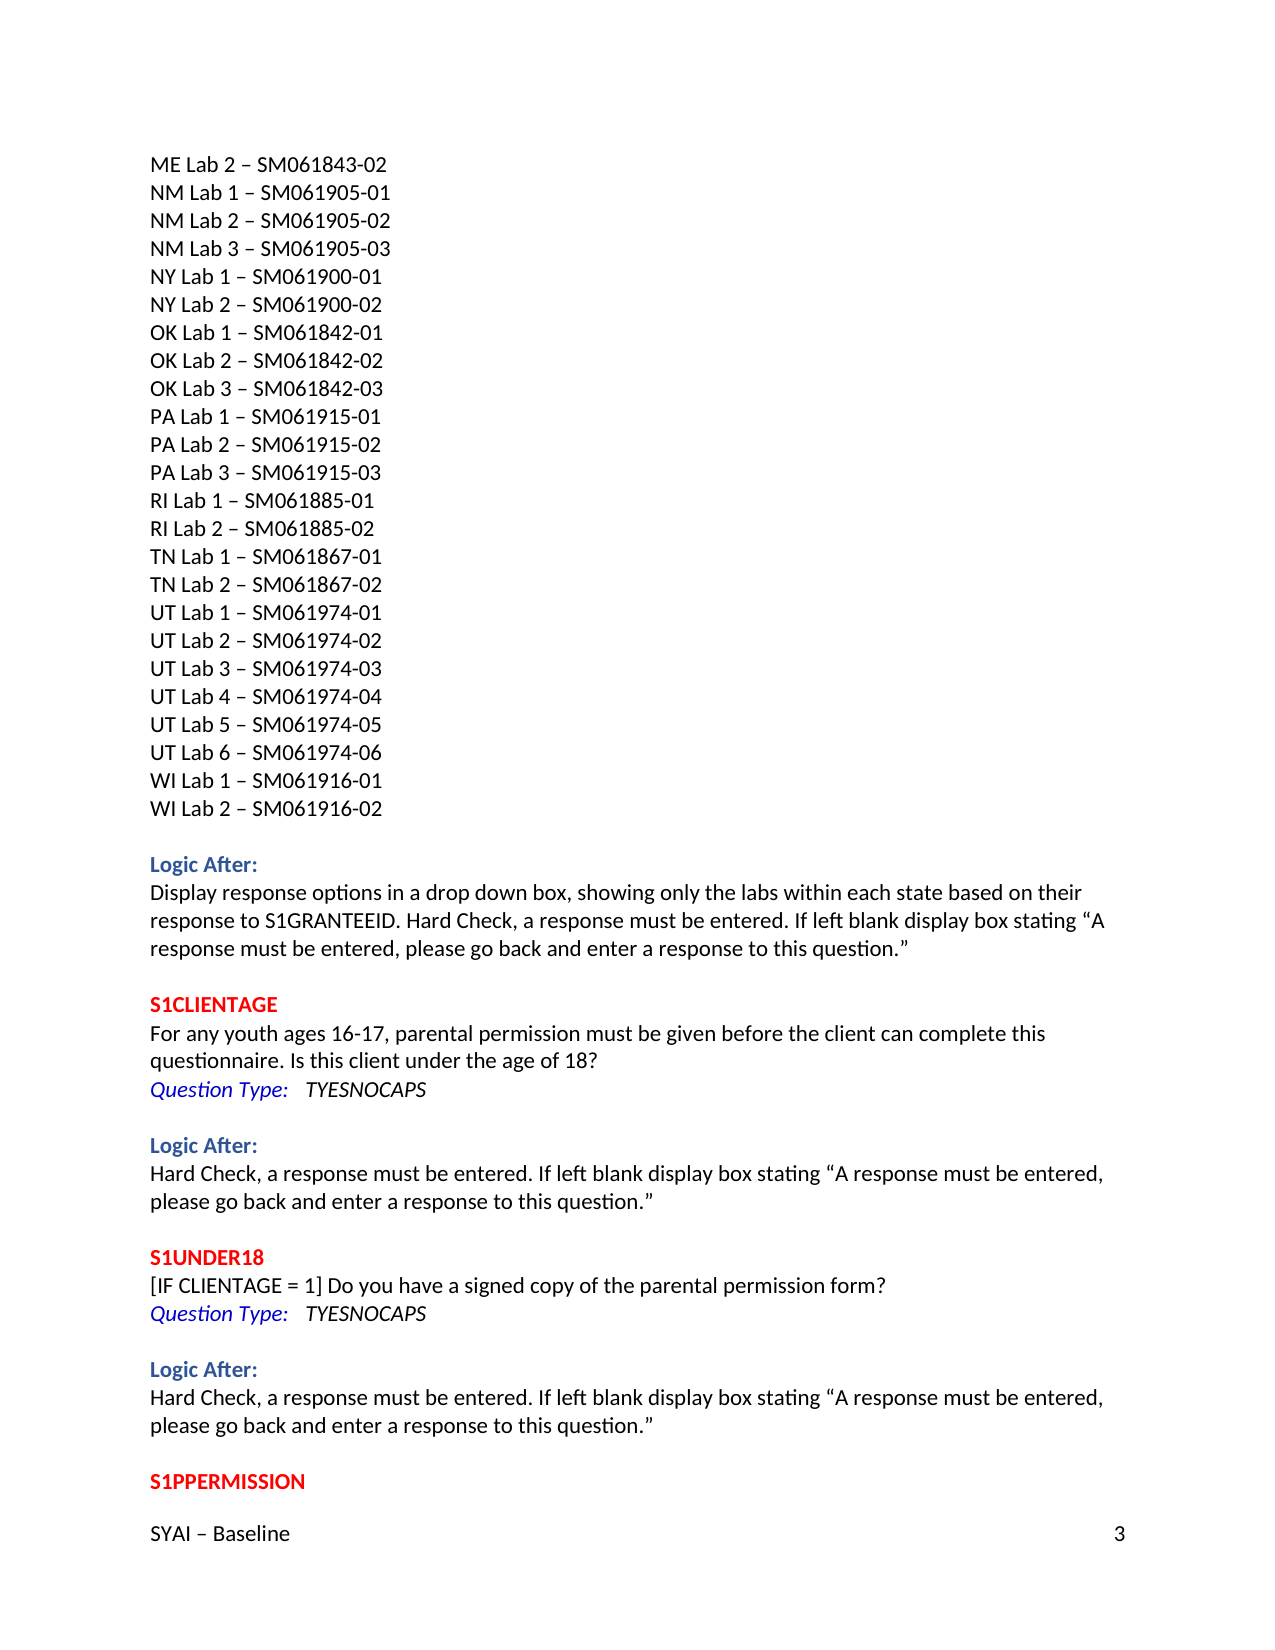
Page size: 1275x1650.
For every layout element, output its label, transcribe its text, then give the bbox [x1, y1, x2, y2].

text Display response options in a drop down box, showing only the labs within each state based on their response to S1GRANTEEID. Hard Check, a response must be entered. If left blank display box stating “A response must be entered, please go back and enter a response to this question.” [150, 878, 1125, 963]
text RI Lab 2 – SM061885-02 [150, 514, 1125, 542]
text UT Lab 2 – SM061974-02 [150, 626, 1125, 654]
text UT Lab 6 – SM061974-06 [150, 738, 1125, 766]
text S1CLIENTAGE [150, 991, 1125, 1019]
text PA Lab 2 – SM061915-02 [150, 430, 1125, 458]
text Logic After: [150, 1131, 1125, 1159]
text PA Lab 3 – SM061915-03 [150, 458, 1125, 486]
text ME Lab 2 – SM061843-02 [150, 150, 1125, 178]
text [IF CLIENTAGE = 1] Do you have a signed copy of the parental permission form? [150, 1271, 1125, 1299]
text Logic After: [150, 851, 1125, 878]
text NM Lab 1 – SM061905-01 [150, 178, 1125, 206]
text PA Lab 1 – SM061915-01 [150, 402, 1125, 430]
text UT Lab 1 – SM061974-01 [150, 598, 1125, 626]
text S1PPERMISSION [150, 1467, 1125, 1495]
text TN Lab 1 – SM061867-01 [150, 542, 1125, 570]
text Hard Check, a response must be entered. If left blank display box stating “A response must be entered, please go back and enter a response to this question.” [150, 1159, 1125, 1215]
text WI Lab 2 – SM061916-02 [150, 794, 1125, 822]
text NY Lab 1 – SM061900-01 [150, 262, 1125, 290]
text For any youth ages 16-17, parental permission must be given before the client can complete this questionnaire. Is this client under the age of 18? [150, 1019, 1125, 1075]
text UT Lab 3 – SM061974-03 [150, 654, 1125, 682]
text Question Type: TYESNOCAPS [150, 1299, 1125, 1327]
text OK Lab 3 – SM061842-03 [150, 374, 1125, 402]
text RI Lab 1 – SM061885-01 [150, 486, 1125, 514]
text NM Lab 2 – SM061905-02 [150, 206, 1125, 234]
text NM Lab 3 – SM061905-03 [150, 234, 1125, 262]
text UT Lab 5 – SM061974-05 [150, 710, 1125, 738]
text OK Lab 2 – SM061842-02 [150, 346, 1125, 374]
text OK Lab 1 – SM061842-01 [150, 318, 1125, 346]
text S1UNDER18 [150, 1243, 1125, 1271]
text TN Lab 2 – SM061867-02 [150, 570, 1125, 598]
text NY Lab 2 – SM061900-02 [150, 290, 1125, 318]
text Logic After: [150, 1355, 1125, 1383]
text Question Type: TYESNOCAPS [150, 1075, 1125, 1103]
text Hard Check, a response must be entered. If left blank display box stating “A response must be entered, please go back and enter a response to this question.” [150, 1383, 1125, 1439]
text UT Lab 4 – SM061974-04 [150, 682, 1125, 710]
text WI Lab 1 – SM061916-01 [150, 766, 1125, 794]
